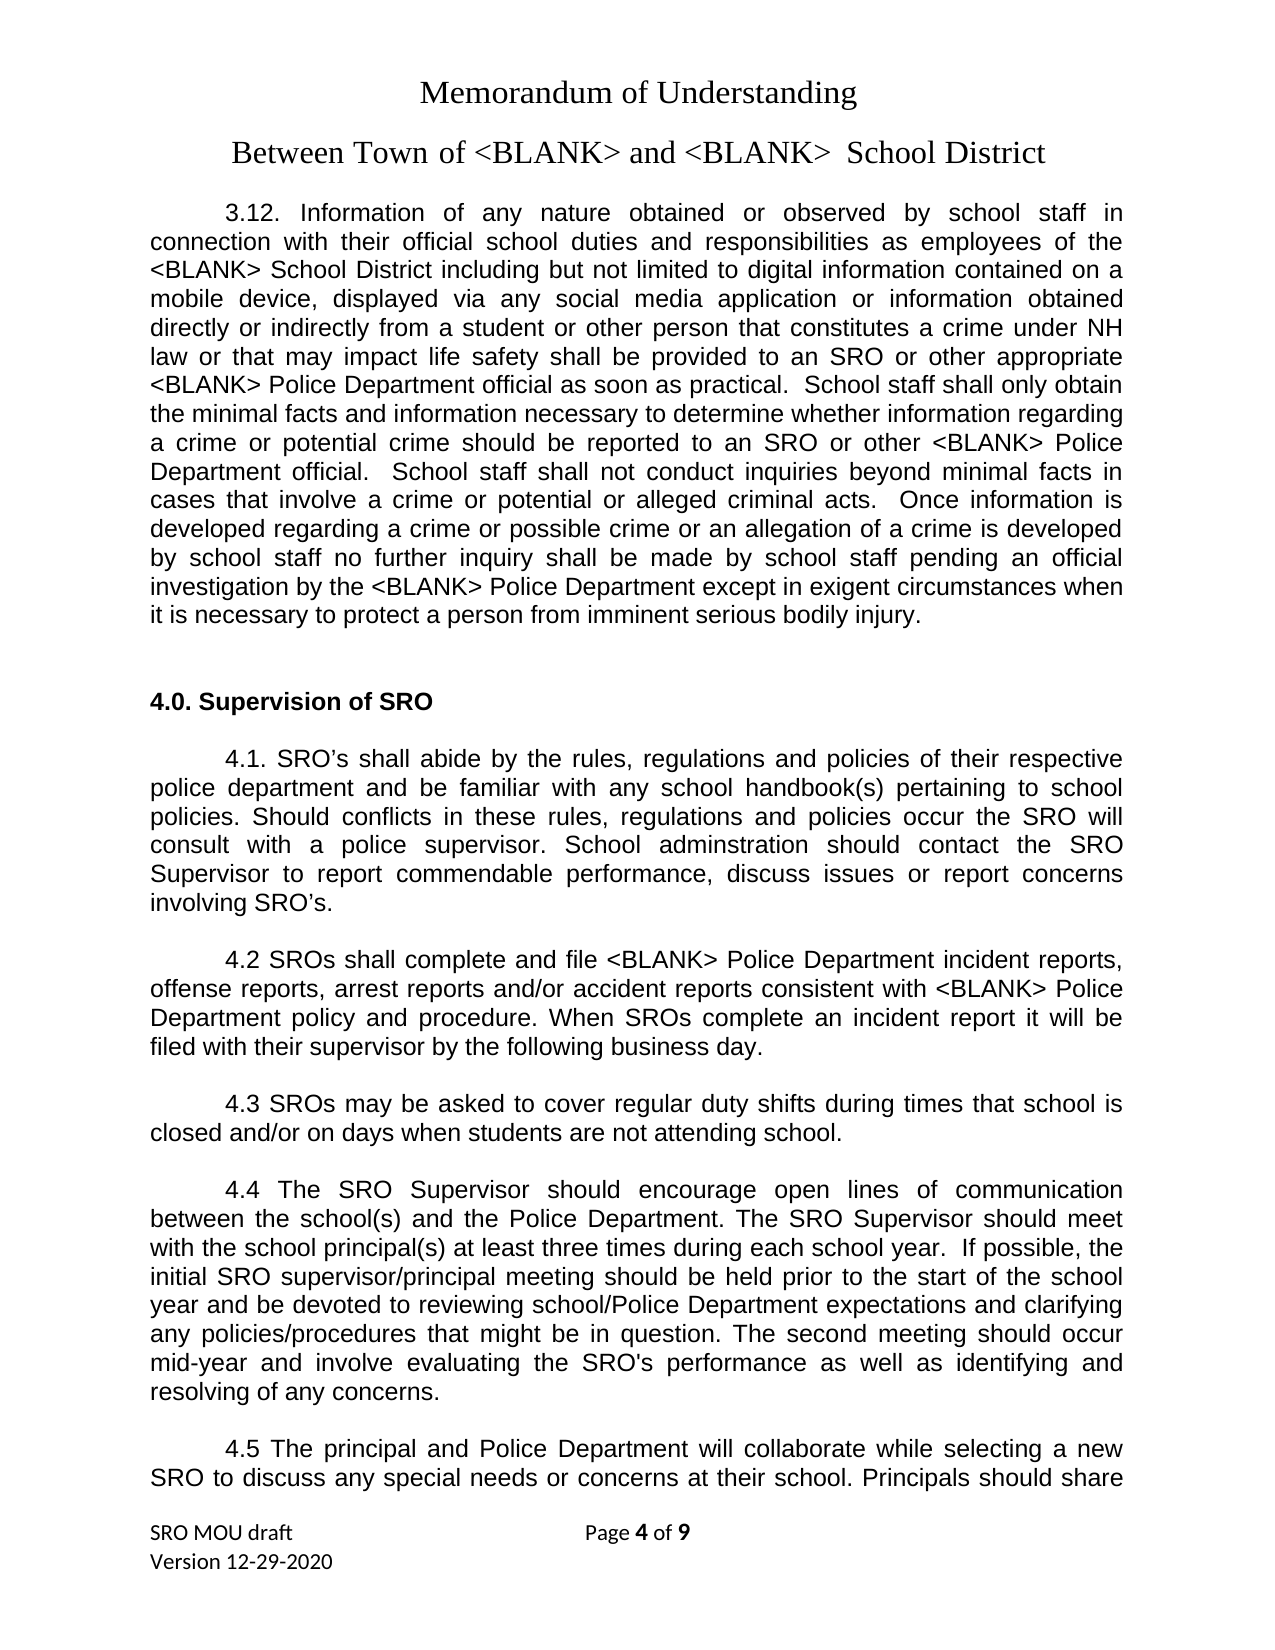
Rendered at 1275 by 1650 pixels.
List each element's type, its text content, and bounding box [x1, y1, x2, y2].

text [150, 1434, 1125, 1492]
text 4.2 SROs shall complete and file <BLANK> Police Department incident reports, offense reports, arrest reports and/or accident reports consistent with <BLANK> Police Department policy and procedure. When SROs complete an incident report it will be filed with their supervisor by the following business day. [150, 946, 1125, 1061]
text 4.4 The SRO Supervisor should encourage open lines of communication between the school(s) and the Police Department. The SRO Supervisor should meet with the school principal(s) at least three times during each school year. If possible, the initial SRO supervisor/principal meeting should be held prior to the start of the school year and be devoted to reviewing school/Police Department expectations and clarifying any policies/procedures that might be in question. The second meeting should occur mid-year and involve evaluating the SRO's performance as well as identifying and resolving of any concerns. [150, 1176, 1125, 1406]
text 4.1. SRO’s shall abide by the rules, regulations and policies of their respective police department and be familiar with any school handbook(s) pertaining to school policies. Should conflicts in these rules, regulations and policies occur the SRO will consult with a police supervisor. School adminstration should contact the SRO Supervisor to report commendable performance, discuss issues or report concerns involving SRO’s. [150, 744, 1125, 917]
text 4.3 SROs may be asked to cover regular duty shifts during times that school is closed and/or on days when students are not attending school. [150, 1089, 1125, 1147]
text 3.12. Information of any nature obtained or observed by school staff in connection with their official school duties and responsibilities as employees of the <BLANK> School District including but not limited to digital information contained on a mobile device, displayed via any social media application or information obtained directly or indirectly from a student or other person that constitutes a crime under NH law or that may impact life safety shall be provided to an SRO or other appropriate <BLANK> Police Department official as soon as practical. School staff shall only obtain the minimal facts and information necessary to determine whether information regarding a crime or potential crime should be reported to an SRO or other <BLANK> Police Department official. School staff shall not conduct inquiries beyond minimal facts in cases that involve a crime or potential or alleged criminal acts. Once information is developed regarding a crime or possible crime or an allegation of a crime is developed by school staff no further inquiry shall be made by school staff pending an official investigation by the <BLANK> Police Department except in exigent circumstances when it is necessary to protect a person from imminent serious bodily injury. [150, 198, 1125, 629]
text 4.0. Supervision of SRO [150, 687, 1125, 716]
